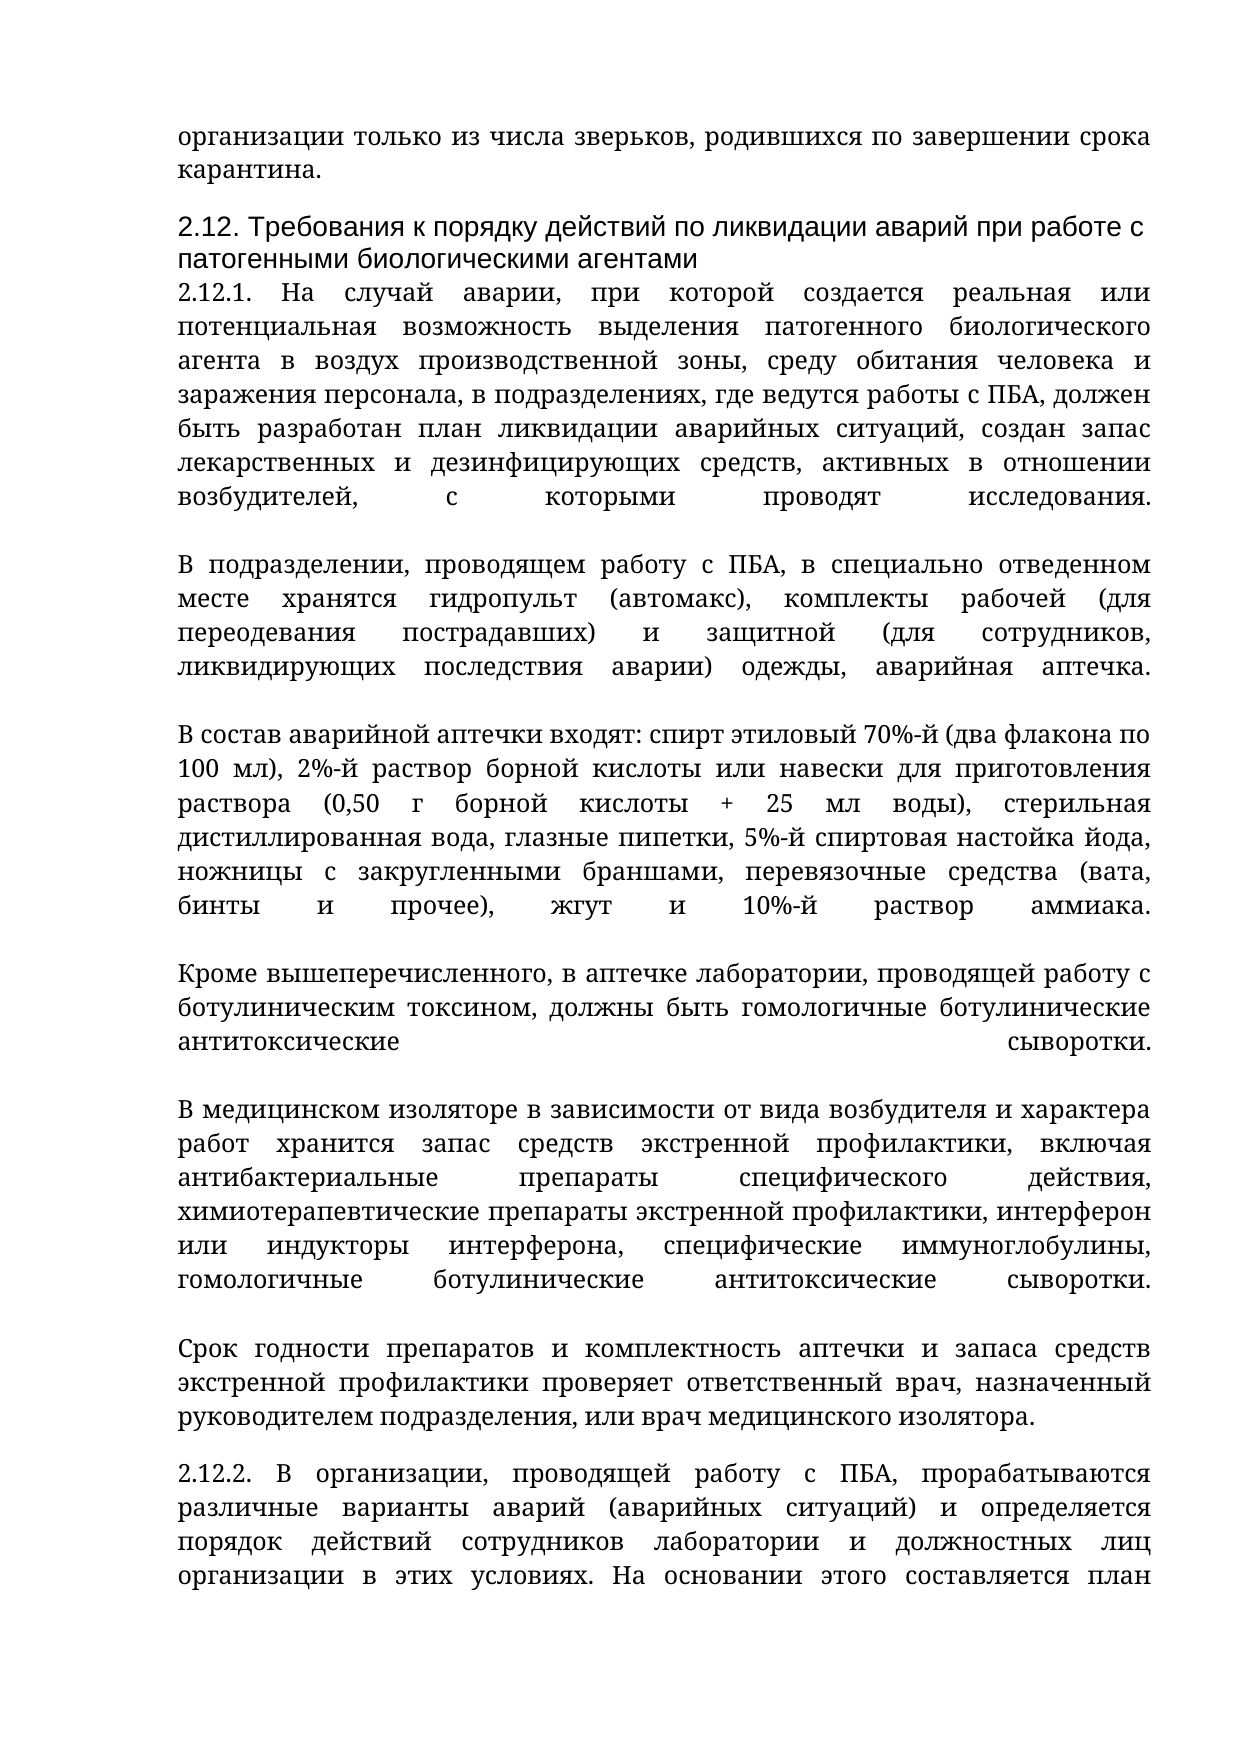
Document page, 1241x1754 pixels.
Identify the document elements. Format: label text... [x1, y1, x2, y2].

text 2.12.1. На случай аварии, при которой создается реальная или потенциальная возможность выделения патогенного биологического агента в воздух производственной зоны, среду обитания человека и заражения персонала, в подразделениях, где ведутся работы с ПБА, должен быть разработан план ликвидации аварийных ситуаций, создан запас лекарственных и дезинфицирующих средств, активных в отношении возбудителей, с которыми проводят исследования. В подразделении, проводящем работу с ПБА, в специально отведенном месте хранятся гидропульт (автомакс), комплекты рабочей (для переодевания пострадавших) и защитной (для сотрудников, ликвидирующих последствия аварии) одежды, аварийная аптечка. В состав аварийной аптечки входят: спирт этиловый 70%-й (два флакона по 100 мл), 2%-й раствор борной кислоты или навески для приготовления раствора (0,50 г борной кислоты + 25 мл воды), стерильная дистиллированная вода, глазные пипетки, 5%-й спиртовая настойка йода, ножницы с закругленными браншами, перевязочные средства (вата, бинты и прочее), жгут и 10%-й раствор аммиака. Кроме вышеперечисленного, в аптечке лаборатории, проводящей работу с ботулиническим токсином, должны быть гомологичные ботулинические антитоксические сыворотки. В медицинском изоляторе в зависимости от вида возбудителя и характера работ хранится запас средств экстренной профилактики, включая антибактериальные препараты специфического действия, химиотерапевтические препараты экстренной профилактики, интерферон или индукторы интерферона, специфические иммуноглобулины, гомологичные ботулинические антитоксические сыворотки. Срок годности препаратов и комплектность аптечки и запаса средств экстренной профилактики проверяет ответственный врач, назначенный руководителем подразделения, или врач медицинского изолятора. [177, 274, 1152, 1432]
text 2.12. Требования к порядку действий по ликвидации аварий при работе с патогенными биологическими агентами [177, 209, 1152, 274]
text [177, 118, 1152, 186]
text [177, 1456, 1152, 1592]
